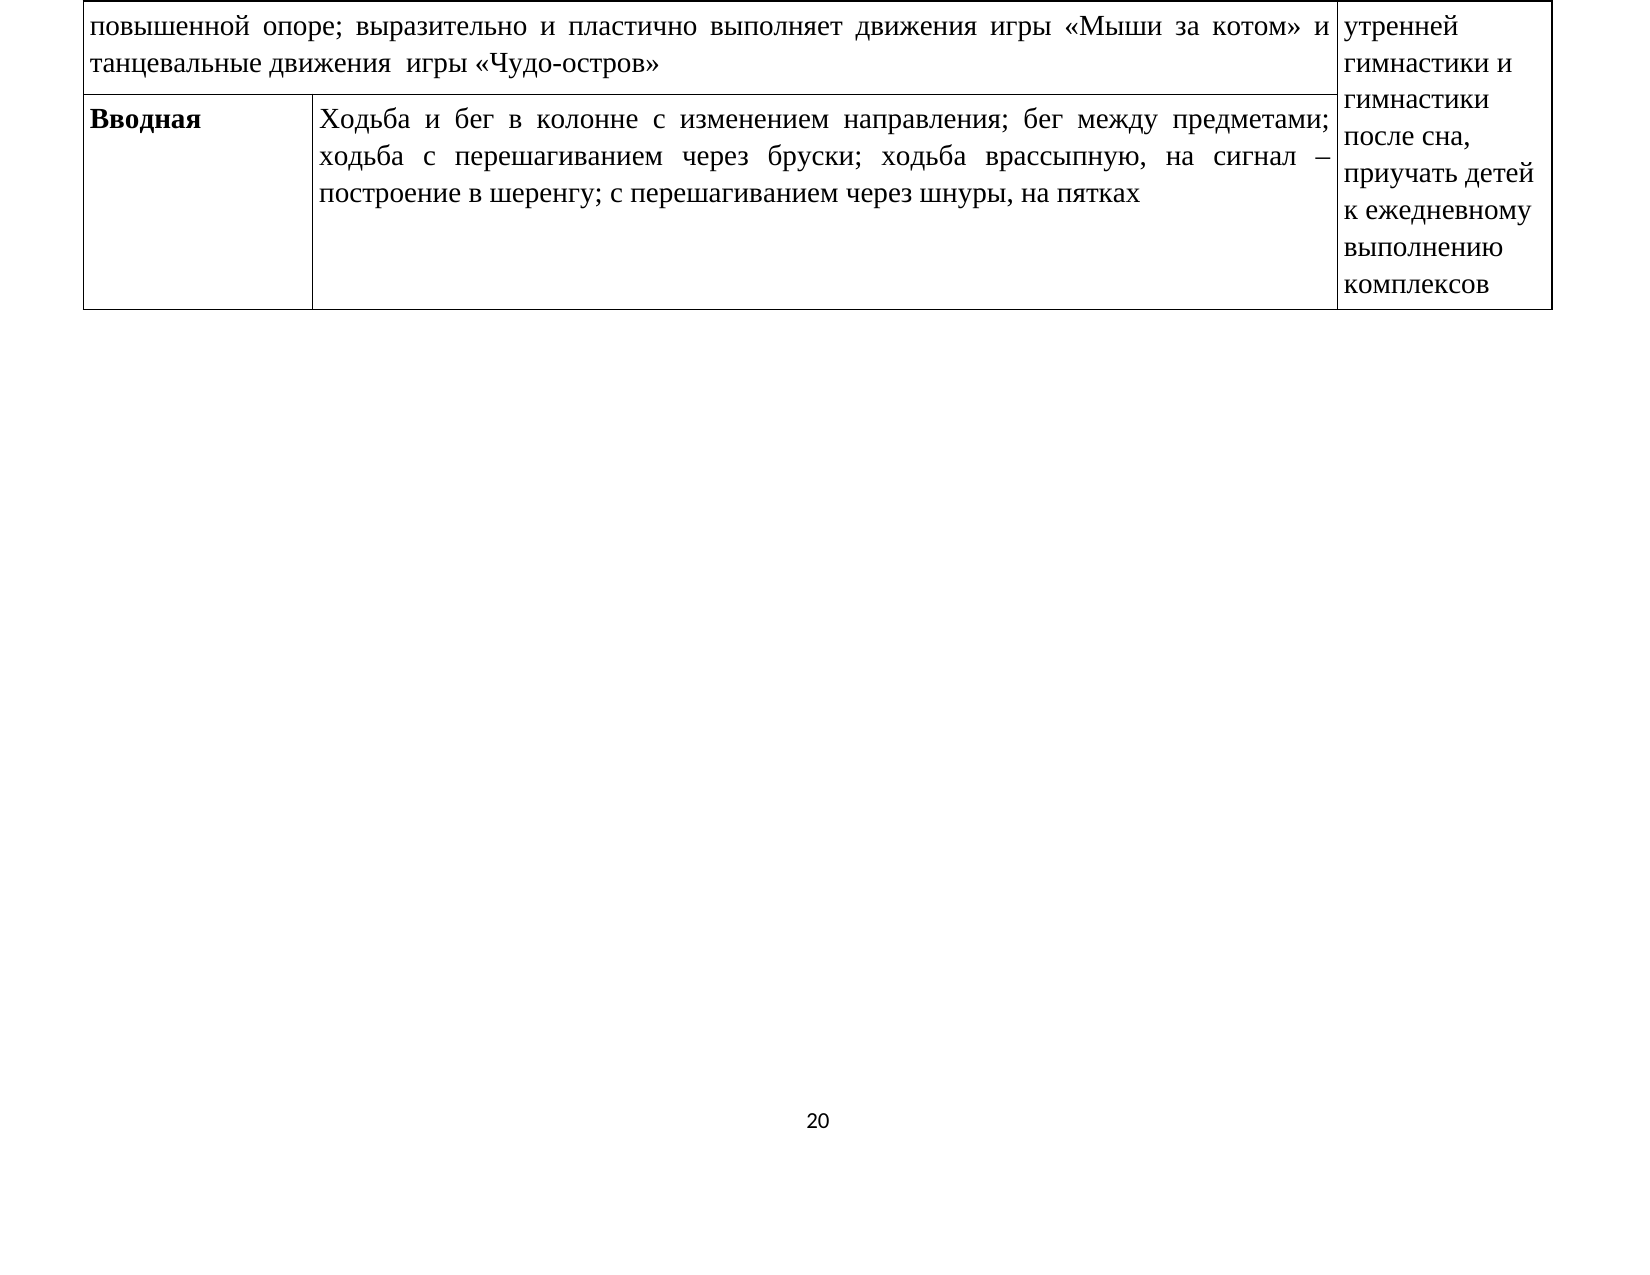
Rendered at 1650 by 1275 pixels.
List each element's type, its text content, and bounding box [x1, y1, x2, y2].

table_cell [84, 2, 1337, 93]
table_cell Ходьба и бег в колонне с изменением направления; бег между предметами; ходьба с перешагиванием через бруски; ходьба врассыпную, на сигнал – построение в шеренгу; с перешагиванием через шнуры, на пятках [313, 95, 1337, 308]
table_cell Вводная [84, 95, 312, 308]
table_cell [1338, 2, 1551, 308]
